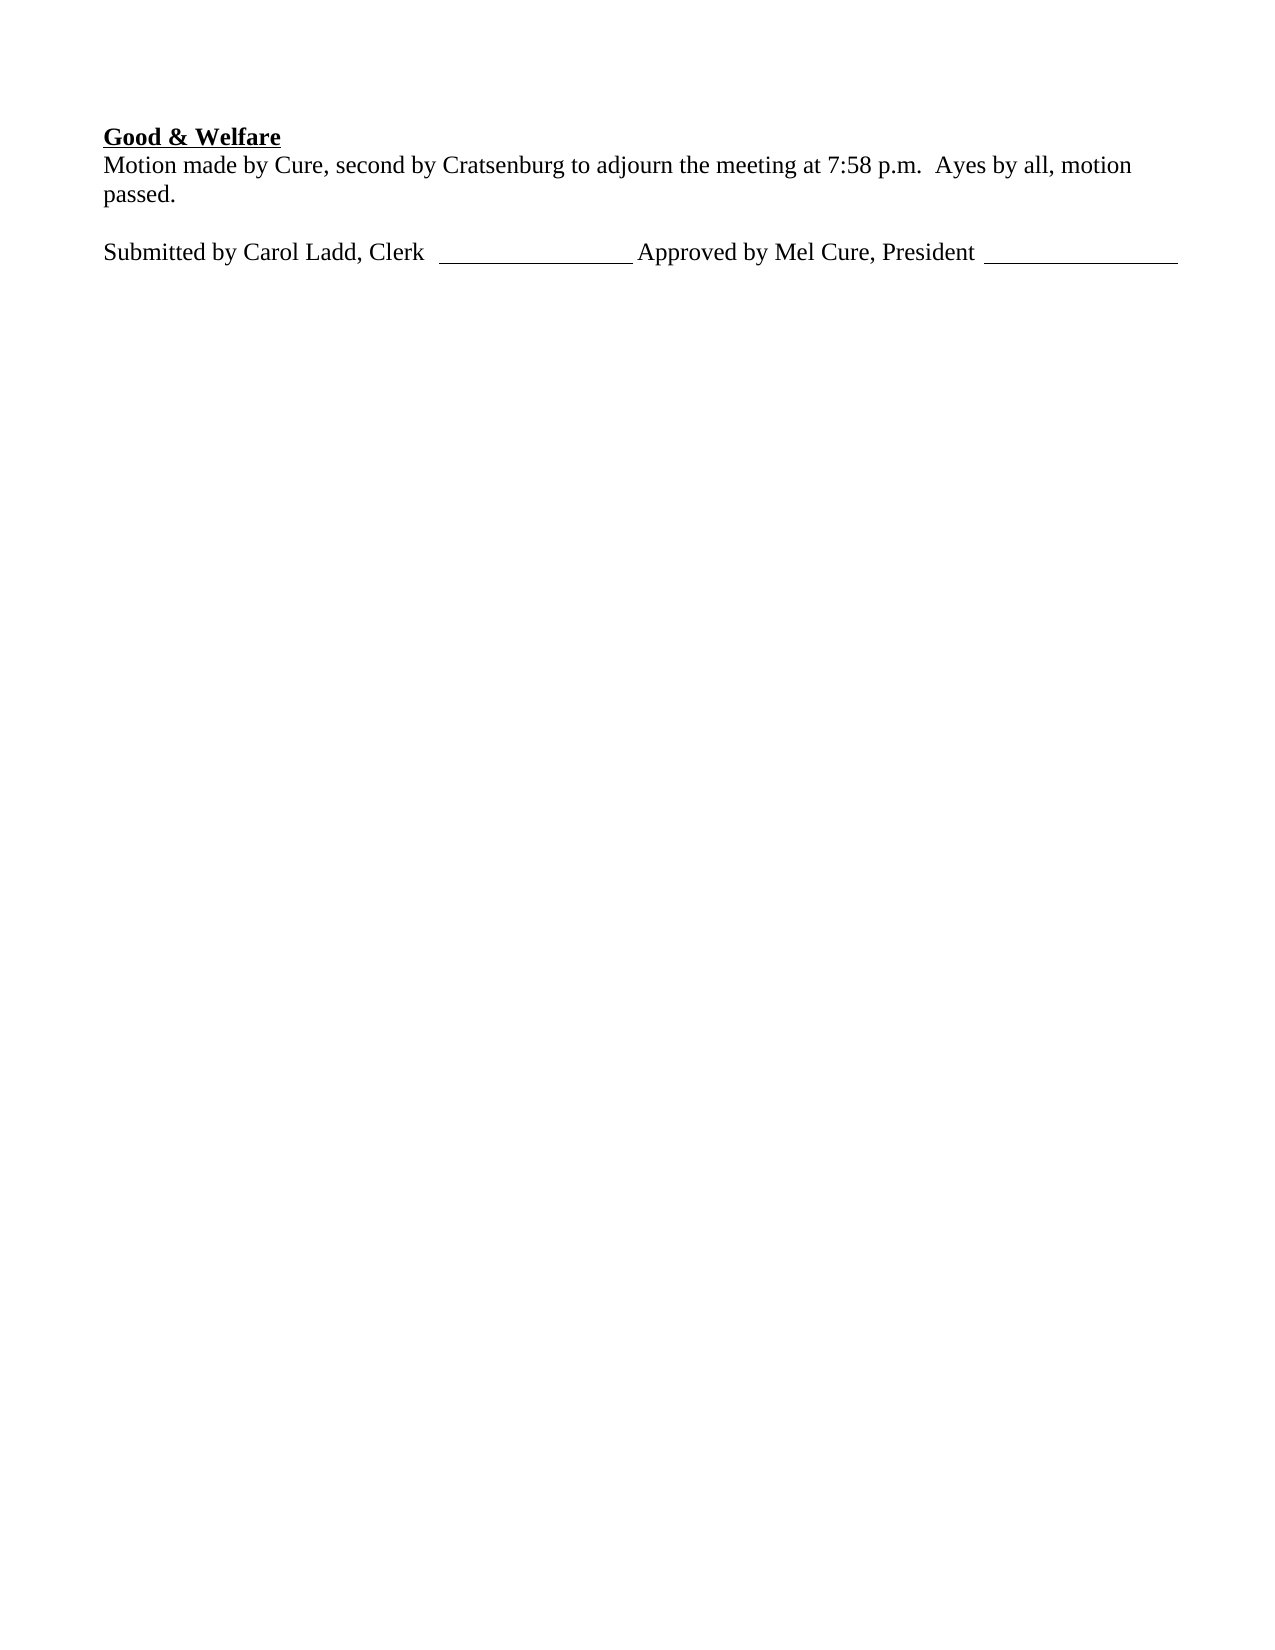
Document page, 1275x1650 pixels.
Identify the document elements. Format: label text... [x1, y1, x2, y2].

text Submitted by Carol Ladd, Clerk Approved by Mel Cure, President [103, 237, 1181, 266]
text Good & Welfare Motion made by Cure, second by Cratsenburg to adjourn the meeting at 7:58 p.m. Ayes by all, motion passed. [103, 122, 1181, 208]
